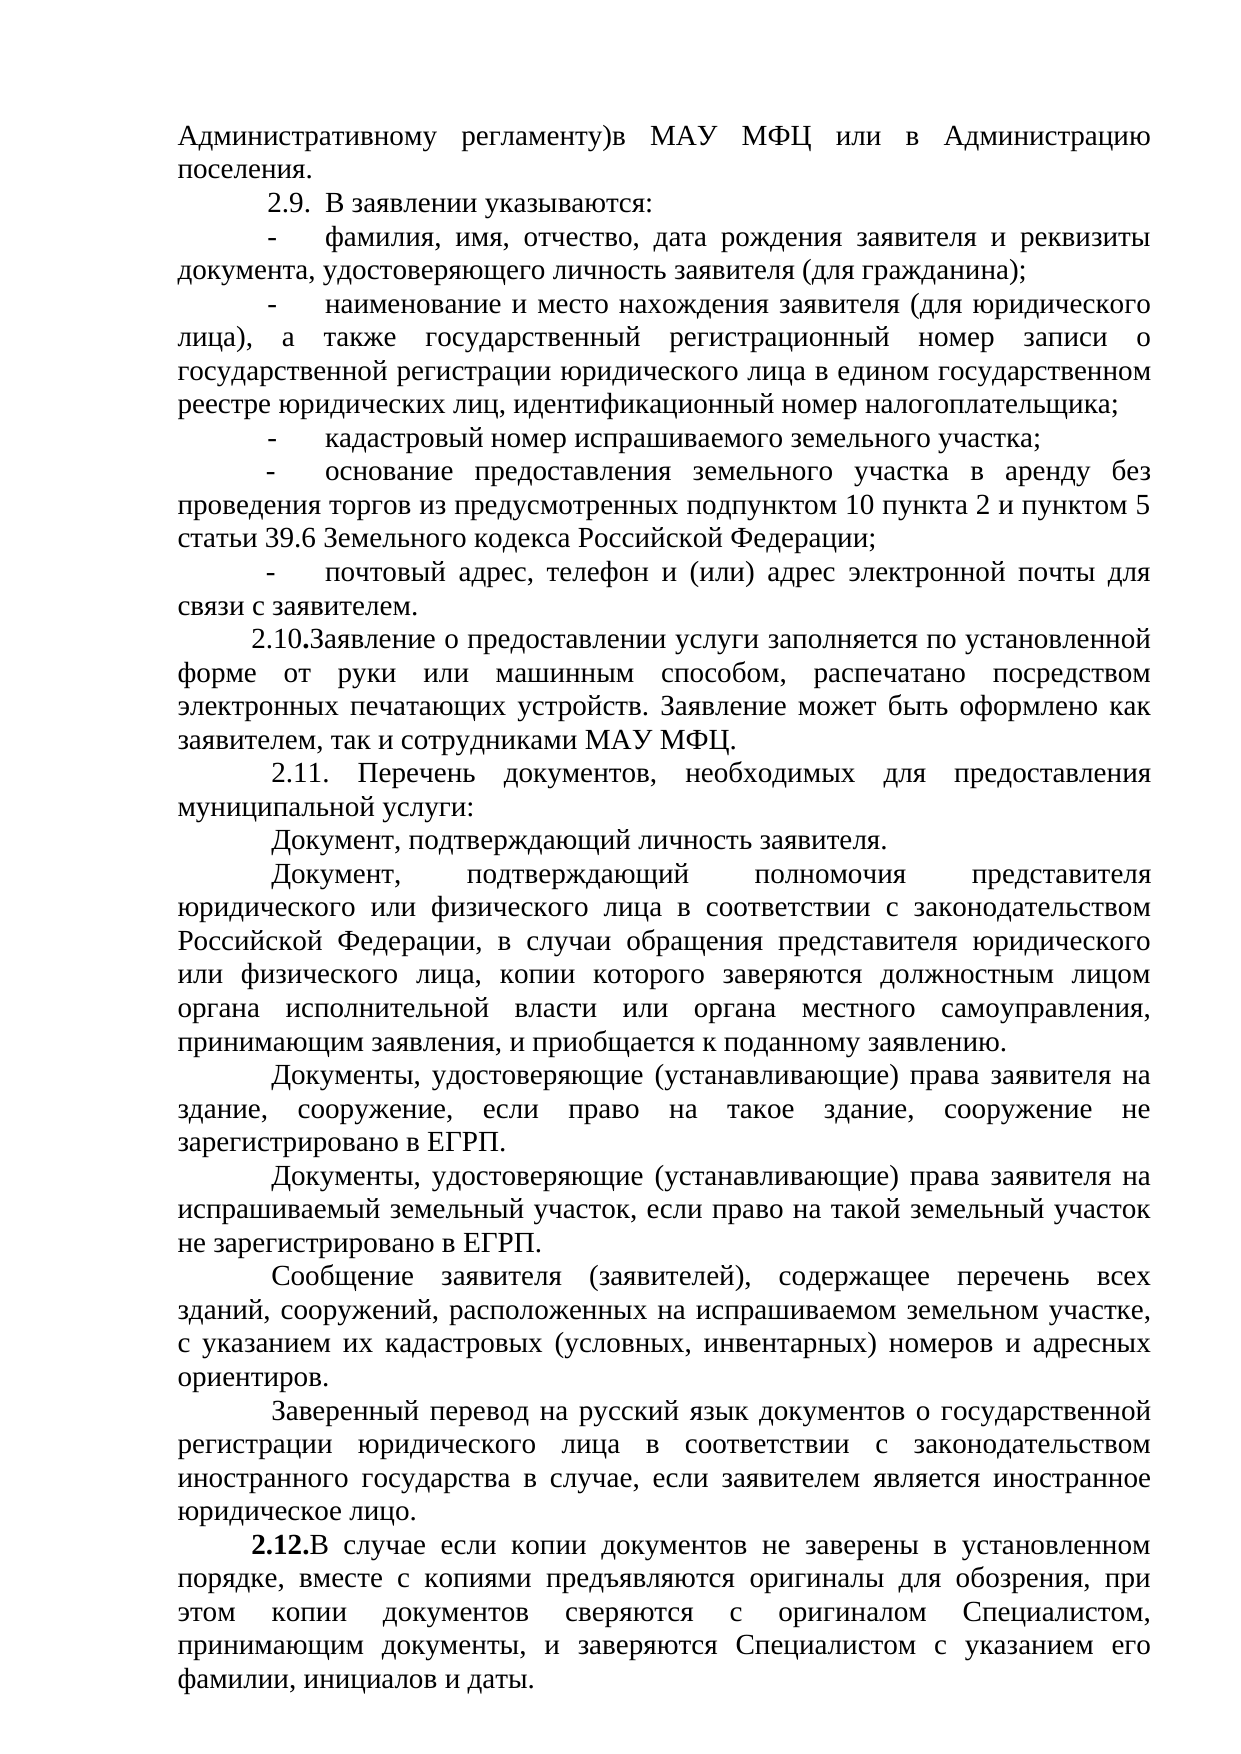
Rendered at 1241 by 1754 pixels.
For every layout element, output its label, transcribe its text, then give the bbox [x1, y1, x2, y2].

text Сообщение заявителя (заявителей), содержащее перечень всех зданий, сооружений, расположенных на испрашиваемом земельном участке, с указанием их кадастровых (условных, инвентарных) номеров и адресных ориентиров. [177, 1258, 1152, 1393]
text Документы, удостоверяющие (устанавливающие) права заявителя на испрашиваемый земельный участок, если право на такой земельный участок не зарегистрировано в ЕГРП. [177, 1158, 1152, 1258]
text 2.10.Заявление о предоставлении услуги заполняется по установленной форме от руки или машинным способом, распечатано посредством электронных печатающих устройств. Заявление может быть оформлено как заявителем, так и сотрудниками МАУ МФЦ. [177, 621, 1152, 755]
text - почтовый адрес, телефон и (или) адрес электронной почты для связи с заявителем. [177, 554, 1152, 621]
text 2.9. В заявлении указываются: [177, 185, 1152, 219]
text 2.12.В случае если копии документов не заверены в установленном порядке, вместе с копиями предъявляются оригиналы для обозрения, при этом копии документов сверяются с оригиналом Специалистом, принимающим документы, и заверяются Специалистом с указанием его фамилии, инициалов и даты. [177, 1527, 1152, 1694]
text - фамилия, имя, отчество, дата рождения заявителя и реквизиты документа, удостоверяющего личность заявителя (для гражданина); [177, 219, 1152, 286]
text 2.11. Перечень документов, необходимых для предоставления муниципальной услуги: [177, 755, 1152, 822]
text - наименование и место нахождения заявителя (для юридического лица), а также государственный регистрационный номер записи о государственной регистрации юридического лица в едином государственном реестре юридических лиц, идентификационный номер налогоплательщика; [177, 286, 1152, 420]
text Документ, подтверждающий личность заявителя. [177, 822, 1152, 856]
text - основание предоставления земельного участка в аренду без проведения торгов из предусмотренных подпунктом 10 пункта 2 и пунктом 5 статьи 39.6 Земельного кодекса Российской Федерации; [177, 453, 1152, 554]
text - кадастровый номер испрашиваемого земельного участка; [177, 420, 1152, 453]
text Документы, удостоверяющие (устанавливающие) права заявителя на здание, сооружение, если право на такое здание, сооружение не зарегистрировано в ЕГРП. [177, 1057, 1152, 1158]
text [177, 118, 1152, 185]
text Документ, подтверждающий полномочия представителя юридического или физического лица в соответствии с законодательством Российской Федерации, в случаи обращения представителя юридического или физического лица, копии которого заверяются должностным лицом органа исполнительной власти или органа местного самоуправления, принимающим заявления, и приобщается к поданному заявлению. [177, 856, 1152, 1057]
text Заверенный перевод на русский язык документов о государственной регистрации юридического лица в соответствии с законодательством иностранного государства в случае, если заявителем является иностранное юридическое лицо. [177, 1393, 1152, 1527]
